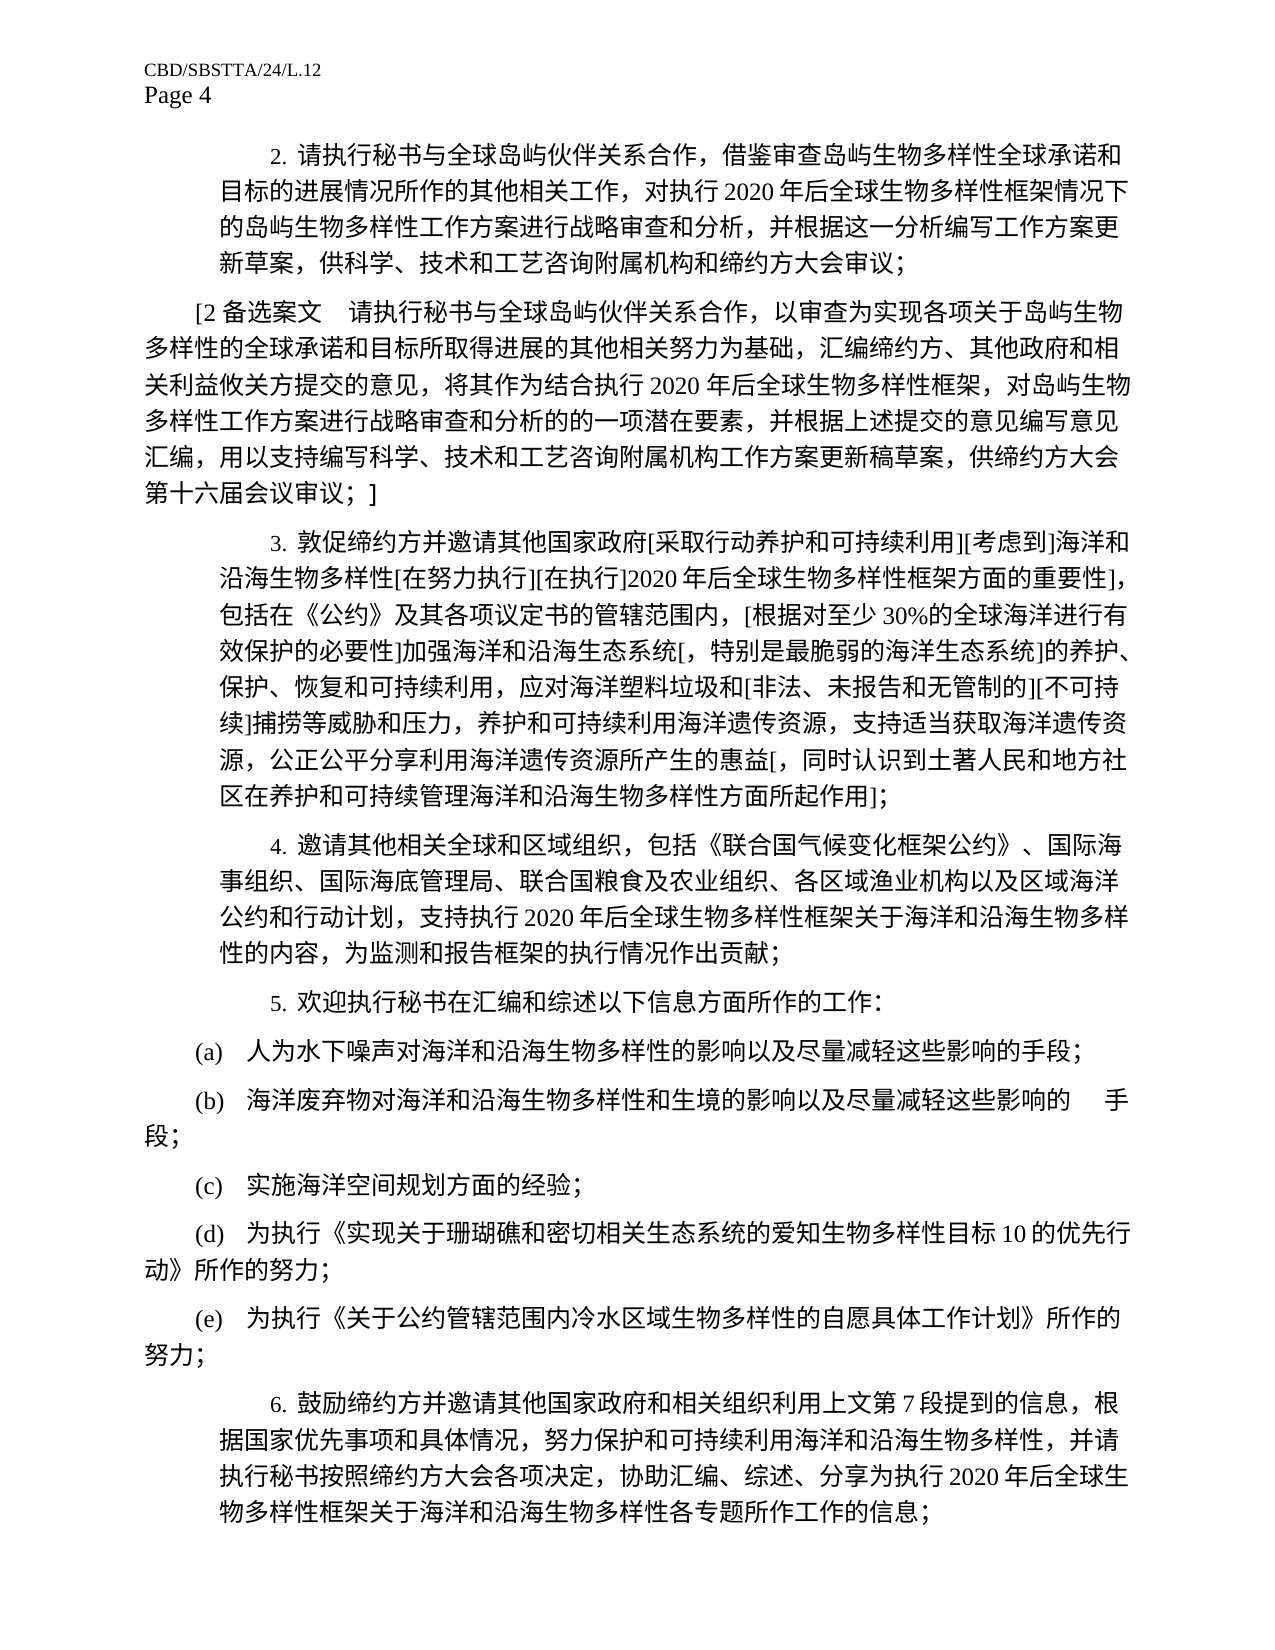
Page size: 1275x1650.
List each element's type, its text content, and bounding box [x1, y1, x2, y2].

list 请执行秘书与全球岛屿伙伴关系合作，借鉴审查岛屿生物多样性全球承诺和目标的进展情况所作的其他相关工作，对执行2020年后全球生物多样性框架情况下的岛屿生物多样性工作方案进行战略审查和分析，并根据这一分析编写工作方案更新草案，供科学、技术和工艺咨询附属机构和缔约方大会审议； [219, 135, 1131, 280]
list 邀请其他相关全球和区域组织，包括《联合国气候变化框架公约》、国际海事组织、国际海底管理局、联合国粮食及农业组织、各区域渔业机构以及区域海洋公约和行动计划，支持执行2020年后全球生物多样性框架关于海洋和沿海生物多样性的内容，为监测和报告框架的执行情况作出贡献； [219, 825, 1131, 970]
list 敦促缔约方并邀请其他国家政府[采取行动养护和可持续利用][考虑到]海洋和沿海生物多样性[在努力执行][在执行]2020年后全球生物多样性框架方面的重要性]，包括在《公约》及其各项议定书的管辖范围内，[根据对至少30%的全球海洋进行有效保护的必要性]加强海洋和沿海生态系统[，特别是最脆弱的海洋生态系统]的养护、保护、恢复和可持续利用，应对海洋塑料垃圾和[非法、未报告和无管制的][不可持续]捕捞等威胁和压力，养护和可持续利用海洋遗传资源，支持适当获取海洋遗传资源，公正公平分享利用海洋遗传资源所产生的惠益[，同时认识到土著人民和地方社区在养护和可持续管理海洋和沿海生物多样性方面所起作用]； [219, 523, 1131, 813]
list 鼓励缔约方并邀请其他国家政府和相关组织利用上文第7段提到的信息，根据国家优先事项和具体情况，努力保护和可持续利用海洋和沿海生物多样性，并请执行秘书按照缔约方大会各项决定，协助汇编、综述、分享为执行2020年后全球生物多样性框架关于海洋和沿海生物多样性各专题所作工作的信息； [219, 1384, 1131, 1529]
list 欢迎执行秘书在汇编和综述以下信息方面所作的工作： [219, 983, 1131, 1019]
text (b) 海洋废弃物对海洋和沿海生物多样性和生境的影响以及尽量减轻这些影响的 手段； [144, 1080, 1131, 1153]
text (e) 为执行《关于公约管辖范围内冷水区域生物多样性的自愿具体工作计划》所作的努力； [144, 1299, 1131, 1371]
text (a) 人为水下噪声对海洋和沿海生物多样性的影响以及尽量减轻这些影响的手段； [144, 1031, 1131, 1068]
text (d) 为执行《实现关于珊瑚礁和密切相关生态系统的爱知生物多样性目标10的优先行动》所作的努力； [144, 1214, 1131, 1286]
text [2 备选案文 请执行秘书与全球岛屿伙伴关系合作，以审查为实现各项关于岛屿生物多样性的全球承诺和目标所取得进展的其他相关努力为基础，汇编缔约方、其他政府和相关利益攸关方提交的意见，将其作为结合执行 2020 年后全球生物多样性框架，对岛屿生物多样性工作方案进行战略审查和分析的的一项潜在要素，并根据上述提交的意见编写意见汇编，用以支持编写科学、技术和工艺咨询附属机构工作方案更新稿草案，供缔约方大会第十六届会议审议；] [144, 293, 1131, 510]
text (c) 实施海洋空间规划方面的经验； [144, 1165, 1131, 1201]
